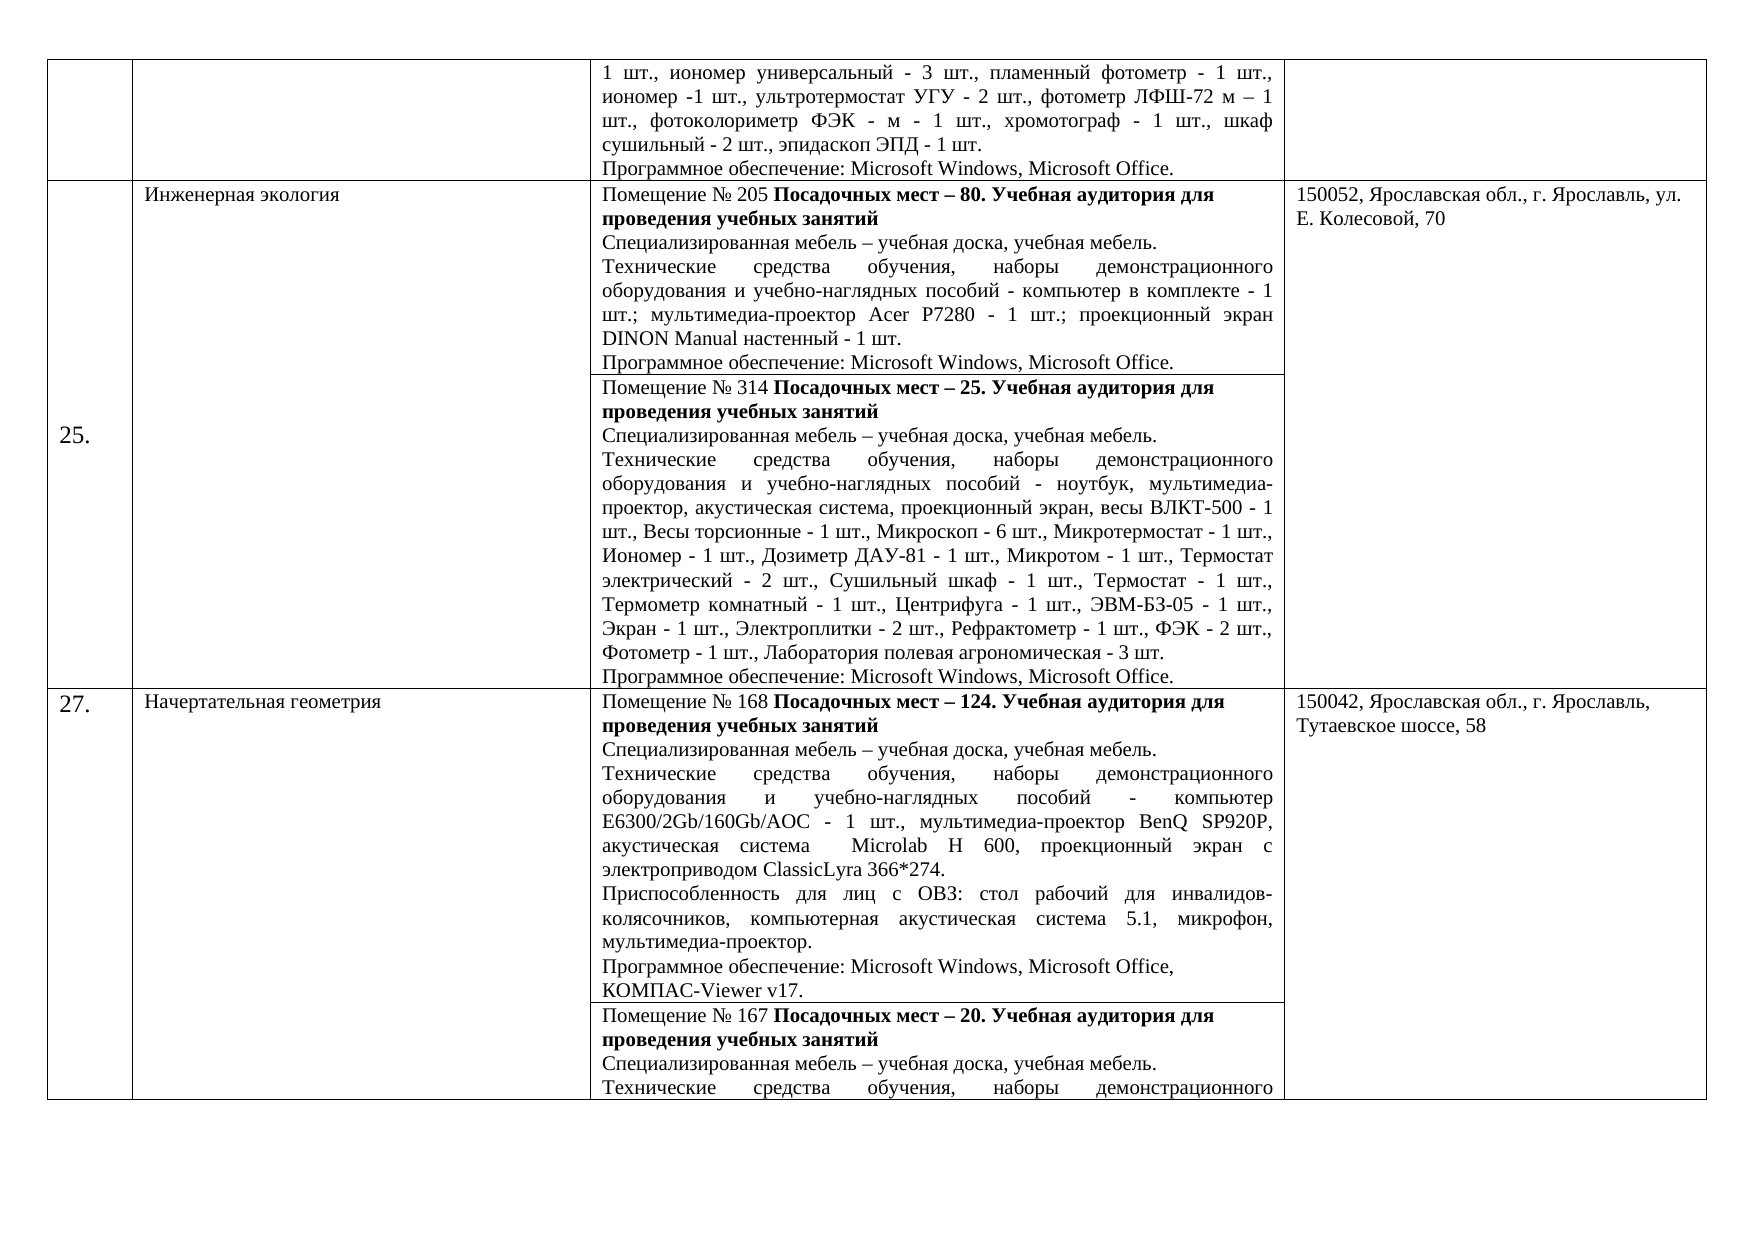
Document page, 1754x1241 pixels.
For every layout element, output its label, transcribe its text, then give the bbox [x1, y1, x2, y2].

table_cell 150052, Ярославская обл., г. Ярославль, ул. Е. Колесовой, 70 [1285, 181, 1706, 688]
table_cell Инженерная экология [133, 181, 590, 688]
table_cell 150042, Ярославская обл., г. Ярославль, Тутаевское шоссе, 58 [1285, 689, 1706, 1099]
table_cell Помещение № 205 Посадочных мест – 80. Учебная аудитория для проведения учебных занятий Специализированная мебель – учебная доска, учебная мебель. Технические средства обучения, наборы демонстрационного оборудования и учебно-наглядных пособий - компьютер в комплекте - 1 шт.; мультимедиа-проектор Acer Р7280 - 1 шт.; проекционный экран DINON Manual настенный - 1 шт. Программное обеспечение: Microsoft Windows, Microsoft Office. [591, 181, 1284, 374]
table_cell [48, 181, 132, 688]
table_cell Помещение № 314 Посадочных мест – 25. Учебная аудитория для проведения учебных занятий Специализированная мебель – учебная доска, учебная мебель. Технические средства обучения, наборы демонстрационного оборудования и учебно-наглядных пособий - ноутбук, мультимедиа-проектор, акустическая система, проекционный экран, весы ВЛКТ-500 - 1 шт., Весы торсионные - 1 шт., Микроскоп - 6 шт., Микротермостат - 1 шт., Иономер - 1 шт., Дозиметр ДАУ-81 - 1 шт., Микротом - 1 шт., Термостат электрический - 2 шт., Сушильный шкаф - 1 шт., Термостат - 1 шт., Термометр комнатный - 1 шт., Центрифуга - 1 шт., ЭВМ-БЗ-05 - 1 шт., Экран - 1 шт., Электроплитки - 2 шт., Рефрактометр - 1 шт., ФЭК - 2 шт., Фотометр - 1 шт., Лаборатория полевая агрономическая - 3 шт. Программное обеспечение: Microsoft Windows, Microsoft Office. [591, 375, 1284, 688]
table_cell [48, 689, 132, 1099]
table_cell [591, 1003, 1284, 1099]
table_cell Начертательная геометрия [133, 689, 590, 1099]
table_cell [591, 60, 1284, 180]
